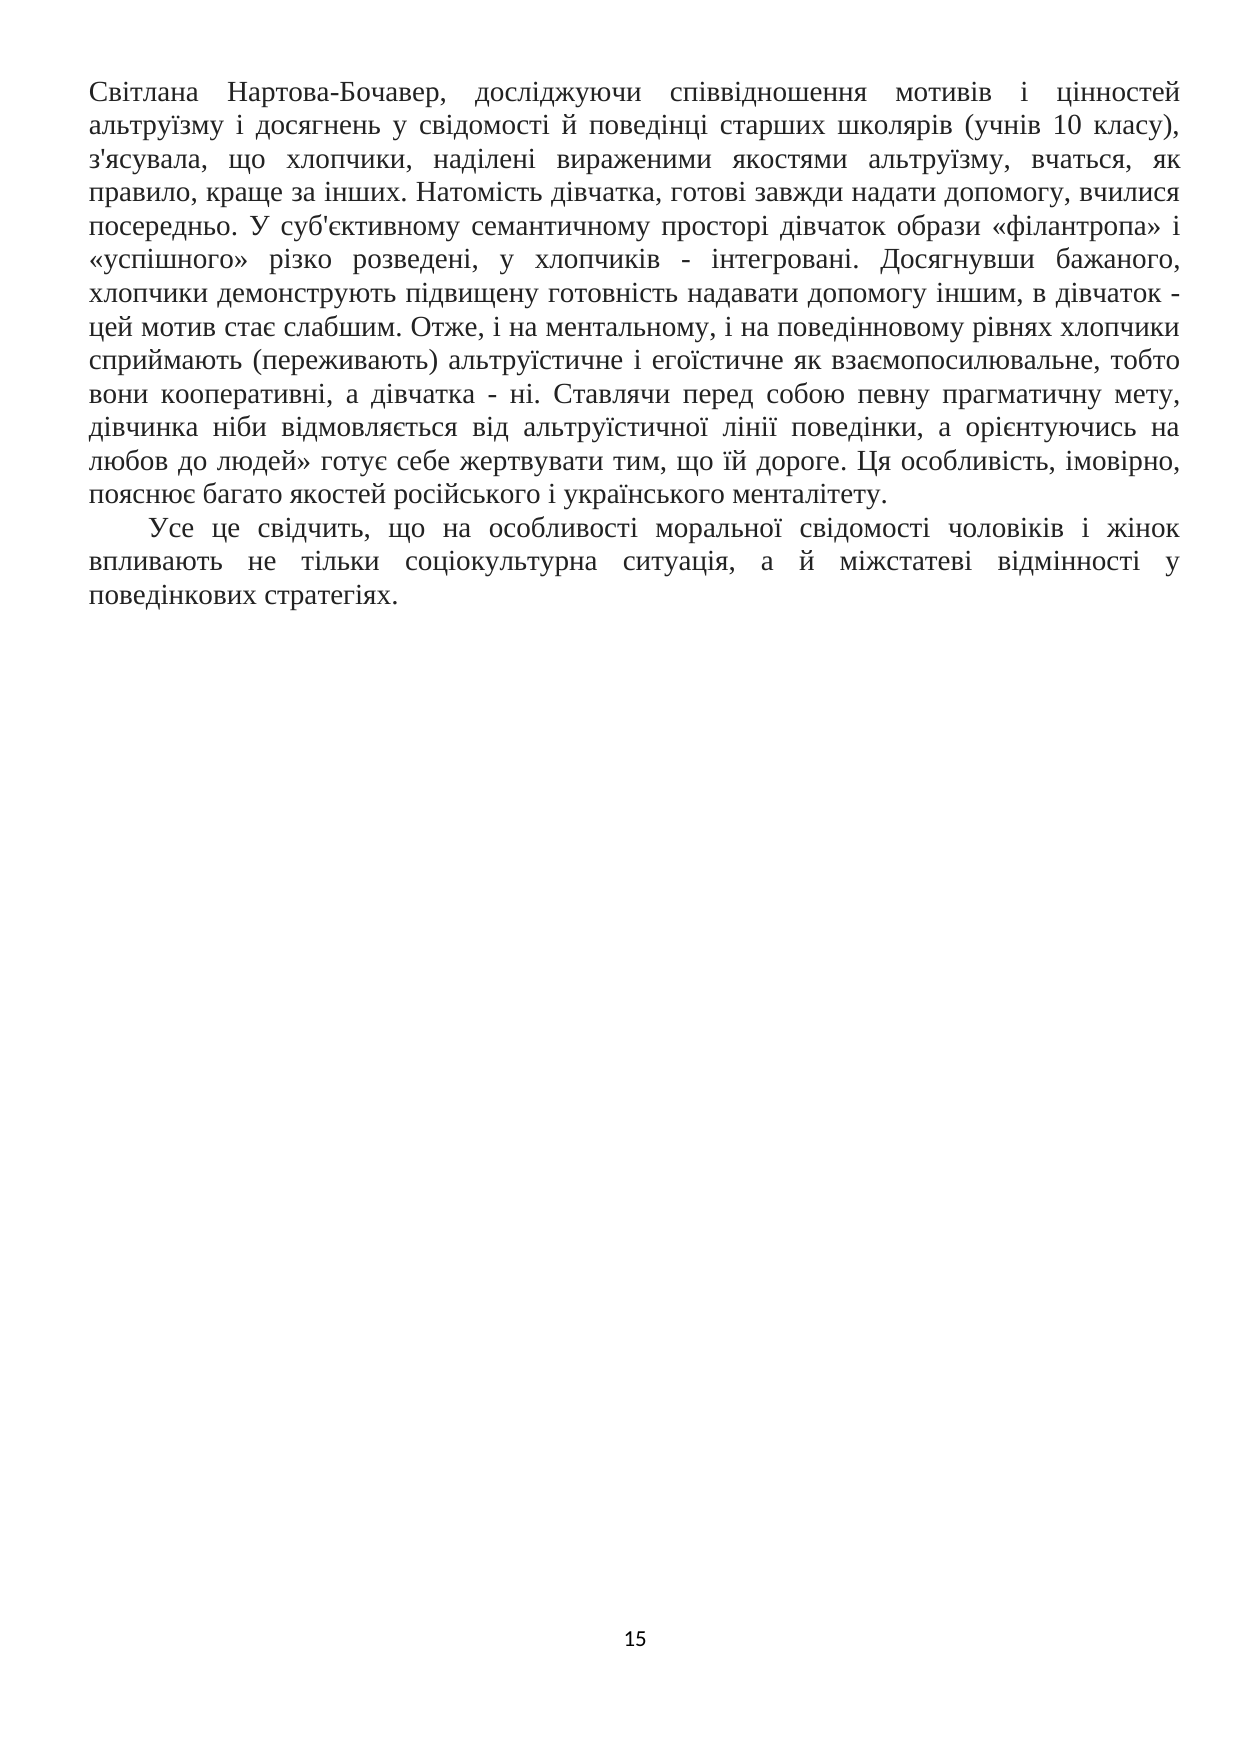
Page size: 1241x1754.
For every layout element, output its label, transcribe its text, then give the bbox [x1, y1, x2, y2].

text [89, 74, 1181, 510]
text Усе це свідчить, що на особливості моральної свідомості чоловіків і жінок впливають не тільки соціокультурна ситуація, а й міжстатеві відмінності у поведінкових стратегіях. [89, 510, 1181, 611]
